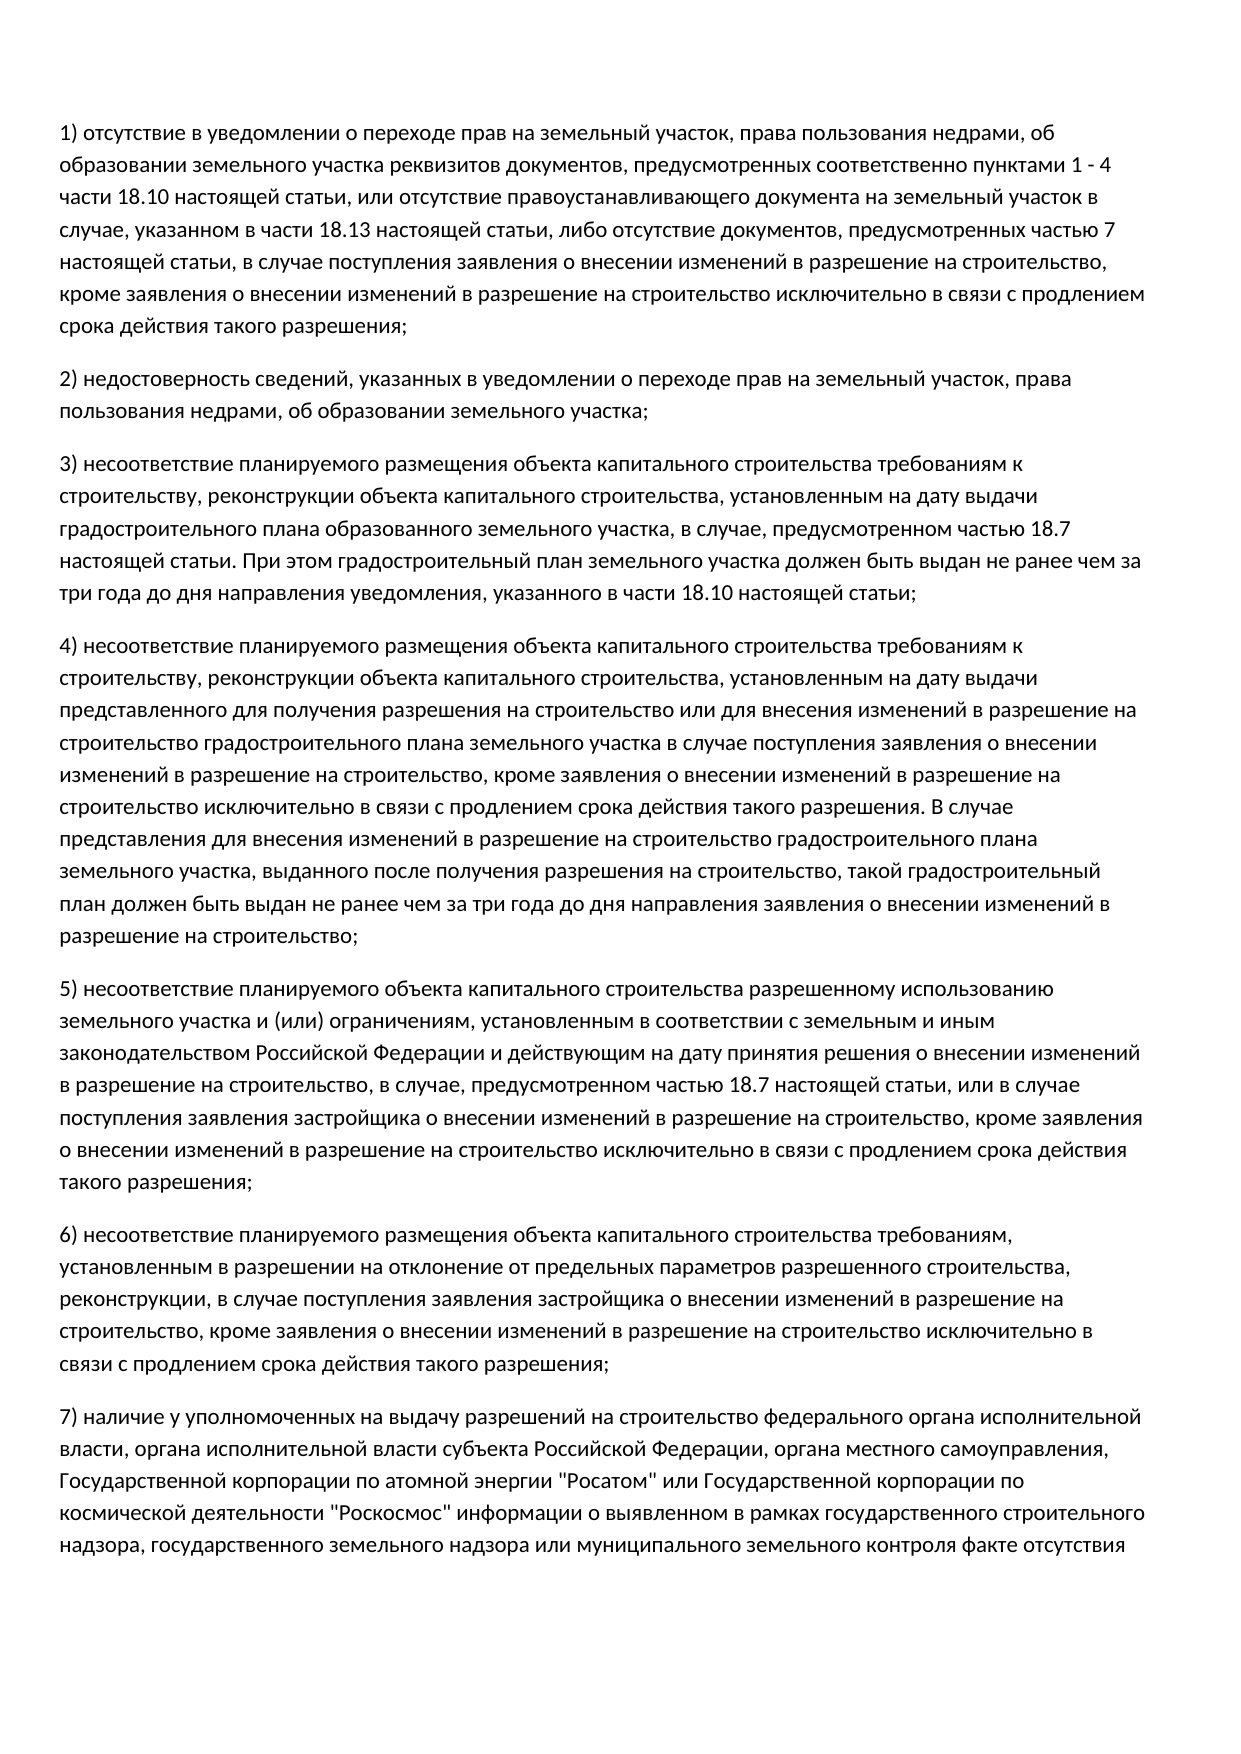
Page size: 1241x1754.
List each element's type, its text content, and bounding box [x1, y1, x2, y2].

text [59, 1402, 1152, 1559]
text 6) несоответствие планируемого размещения объекта капитального строительства требованиям, установленным в разрешении на отклонение от предельных параметров разрешенного строительства, реконструкции, в случае поступления заявления застройщика о внесении изменений в разрешение на строительство, кроме заявления о внесении изменений в разрешение на строительство исключительно в связи с продлением срока действия такого разрешения; [59, 1220, 1152, 1377]
text 4) несоответствие планируемого размещения объекта капитального строительства требованиям к строительству, реконструкции объекта капитального строительства, установленным на дату выдачи представленного для получения разрешения на строительство или для внесения изменений в разрешение на строительство градостроительного плана земельного участка в случае поступления заявления о внесении изменений в разрешение на строительство, кроме заявления о внесении изменений в разрешение на строительство исключительно в связи с продлением срока действия такого разрешения. В случае представления для внесения изменений в разрешение на строительство градостроительного плана земельного участка, выданного после получения разрешения на строительство, такой градостроительный план должен быть выдан не ранее чем за три года до дня направления заявления о внесении изменений в разрешение на строительство; [59, 631, 1152, 949]
text 3) несоответствие планируемого размещения объекта капитального строительства требованиям к строительству, реконструкции объекта капитального строительства, установленным на дату выдачи градостроительного плана образованного земельного участка, в случае, предусмотренном частью 18.7 настоящей статьи. При этом градостроительный план земельного участка должен быть выдан не ранее чем за три года до дня направления уведомления, указанного в части 18.10 настоящей статьи; [59, 449, 1152, 606]
text 5) несоответствие планируемого объекта капитального строительства разрешенному использованию земельного участка и (или) ограничениям, установленным в соответствии с земельным и иным законодательством Российской Федерации и действующим на дату принятия решения о внесении изменений в разрешение на строительство, в случае, предусмотренном частью 18.7 настоящей статьи, или в случае поступления заявления застройщика о внесении изменений в разрешение на строительство, кроме заявления о внесении изменений в разрешение на строительство исключительно в связи с продлением срока действия такого разрешения; [59, 974, 1152, 1195]
text 2) недостоверность сведений, указанных в уведомлении о переходе прав на земельный участок, права пользования недрами, об образовании земельного участка; [59, 364, 1152, 424]
text 1) отсутствие в уведомлении о переходе прав на земельный участок, права пользования недрами, об образовании земельного участка реквизитов документов, предусмотренных соответственно пунктами 1 - 4 части 18.10 настоящей статьи, или отсутствие правоустанавливающего документа на земельный участок в случае, указанном в части 18.13 настоящей статьи, либо отсутствие документов, предусмотренных частью 7 настоящей статьи, в случае поступления заявления о внесении изменений в разрешение на строительство, кроме заявления о внесении изменений в разрешение на строительство исключительно в связи с продлением срока действия такого разрешения; [59, 118, 1152, 339]
